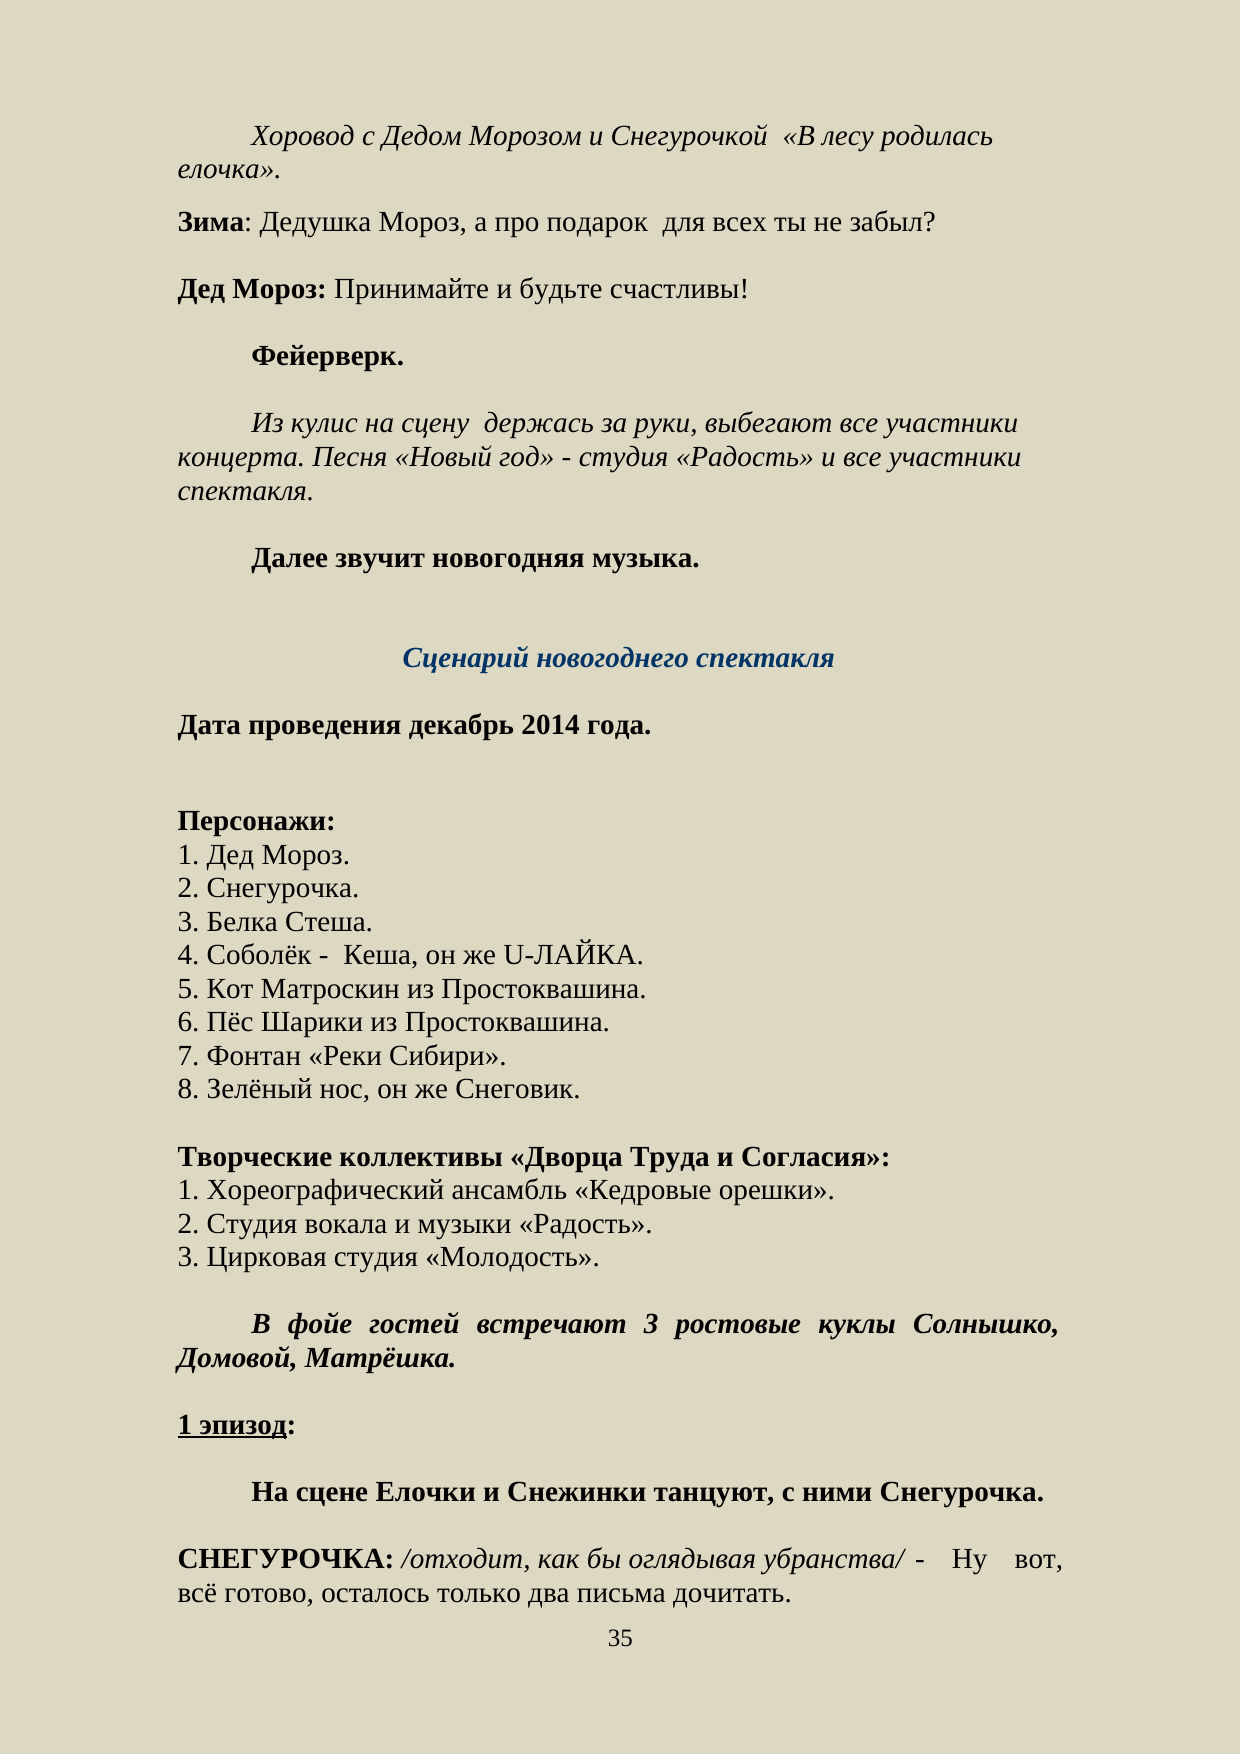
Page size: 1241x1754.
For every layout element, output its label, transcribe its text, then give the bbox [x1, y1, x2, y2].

text 3. Белка Стеша. [177, 904, 1063, 937]
text 3. Цирковая студия «Молодость». [177, 1239, 1063, 1273]
text Хоровод с Дедом Морозом и Снегурочкой «В лесу родилась елочка». [177, 118, 1063, 185]
text Фейерверк. [177, 338, 1063, 372]
text Творческие коллективы «Дворца Труда и Согласия»: [177, 1139, 1063, 1172]
text 1. Хореографический ансамбль «Кедровые орешки». [177, 1172, 1063, 1206]
text 1. Дед Мороз. [177, 837, 1063, 870]
text Персонажи: [177, 803, 1063, 837]
text Сценарий новогоднего спектакля [177, 640, 1063, 674]
text 2. Студия вокала и музыки «Радость». [177, 1206, 1063, 1239]
text СНЕГУРОЧКА: /отходит, как бы оглядывая убранства/ - Ну вот, всё готово, осталось только два письма дочитать. [177, 1541, 1063, 1608]
text 7. Фонтан «Реки Сибири». [177, 1038, 1063, 1072]
text 8. Зелёный нос, он же Снеговик. [177, 1072, 1063, 1105]
text 1 эпизод: [177, 1407, 1063, 1441]
text Зима: Дедушка Мороз, а про подарок для всех ты не забыл? [177, 204, 1063, 238]
text Дед Мороз: Принимайте и будьте счастливы! [177, 271, 1063, 305]
text Далее звучит новогодняя музыка. [177, 540, 1063, 573]
text 2. Снегурочка. [177, 870, 1063, 904]
text 5. Кот Матроскин из Простоквашина. [177, 971, 1063, 1004]
text На сцене Елочки и Снежинки танцуют, с ними Снегурочка. [177, 1474, 1063, 1508]
text 4. Соболёк - Кеша, он же U-ЛАЙКА. [177, 937, 1063, 971]
text В фойе гостей встречают 3 ростовые куклы Солнышко, Домовой, Матрёшка. [177, 1306, 1063, 1373]
text Дата проведения декабрь 2014 года. [177, 707, 1063, 741]
text 6. Пёс Шарики из Простоквашина. [177, 1004, 1063, 1038]
text Из кулис на сцену держась за руки, выбегают все участники концерта. Песня «Новый год» - студия «Радость» и все участники спектакля. [177, 406, 1063, 506]
